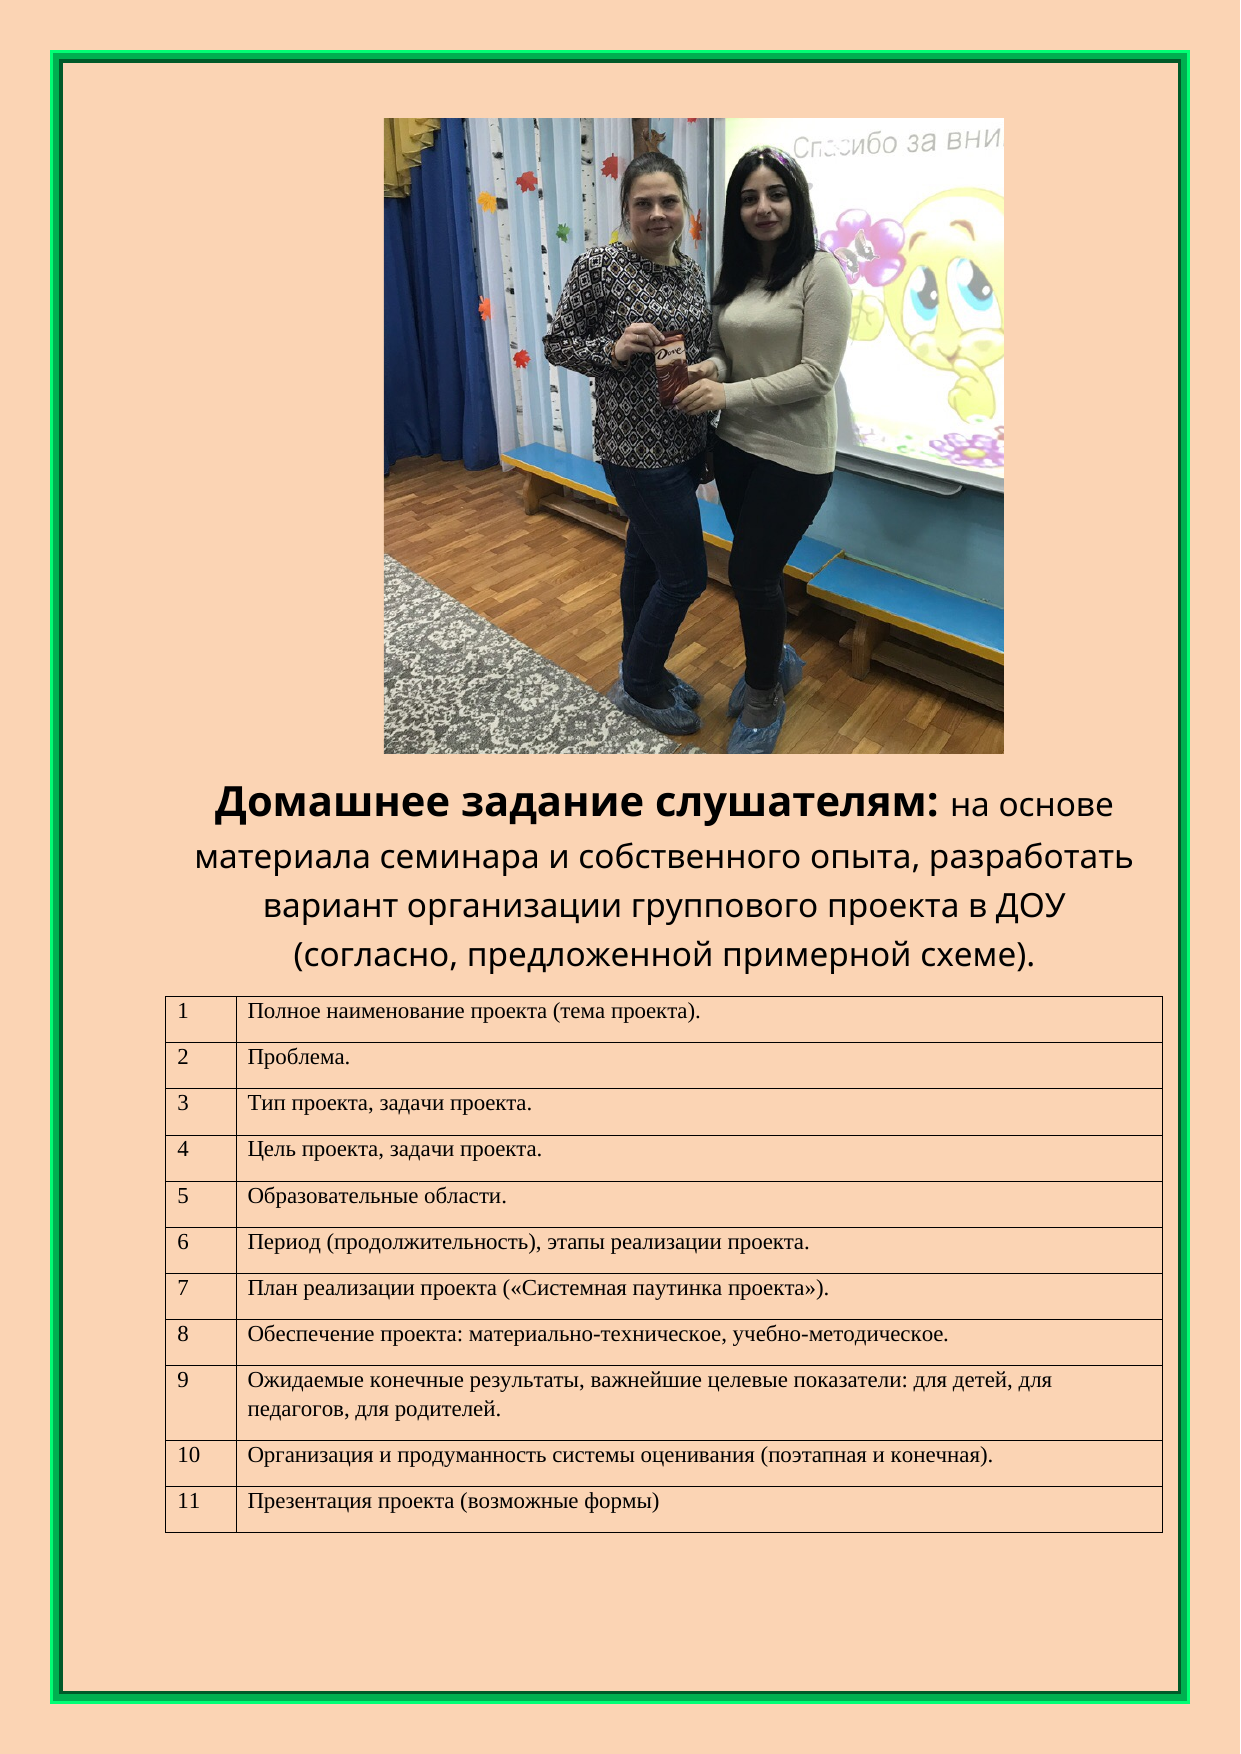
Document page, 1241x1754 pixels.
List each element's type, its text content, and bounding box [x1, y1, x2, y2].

table_cell 11 [166, 1487, 236, 1532]
table_cell 7 [166, 1274, 236, 1319]
table_header Полное наименование проекта (тема проекта). [237, 997, 1162, 1042]
table_cell 3 [166, 1089, 236, 1134]
table_header 1 [166, 997, 236, 1042]
table_cell 2 [166, 1043, 236, 1088]
table_cell План реализации проекта («Системная паутинка проекта»). [237, 1274, 1162, 1319]
table_cell 10 [166, 1441, 236, 1486]
table_cell 5 [166, 1182, 236, 1227]
table_cell Обеспечение проекта: материально-техническое, учебно-методическое. [237, 1320, 1162, 1365]
table_cell Проблема. [237, 1043, 1162, 1088]
table_cell 4 [166, 1136, 236, 1181]
table_cell Ожидаемые конечные результаты, важнейшие целевые показатели: для детей, для педагогов, для родителей. [237, 1366, 1162, 1440]
table_cell Организация и продуманность системы оценивания (поэтапная и конечная). [237, 1441, 1162, 1486]
table_cell 8 [166, 1320, 236, 1365]
text Домашнее задание слушателям: на основе материала семинара и собственного опыта, разработать вариант организации группового проекта в ДОУ (согласно, предложенной примерной схеме). [177, 772, 1152, 976]
table_cell Тип проекта, задачи проекта. [237, 1089, 1162, 1134]
table_cell 6 [166, 1228, 236, 1273]
table_cell 9 [166, 1366, 236, 1440]
table_cell Период (продолжительность), этапы реализации проекта. [237, 1228, 1162, 1273]
table_cell Презентация проекта (возможные формы) [237, 1487, 1162, 1532]
picture [383, 118, 1004, 754]
table_cell Образовательные области. [237, 1182, 1162, 1227]
table_cell Цель проекта, задачи проекта. [237, 1136, 1162, 1181]
